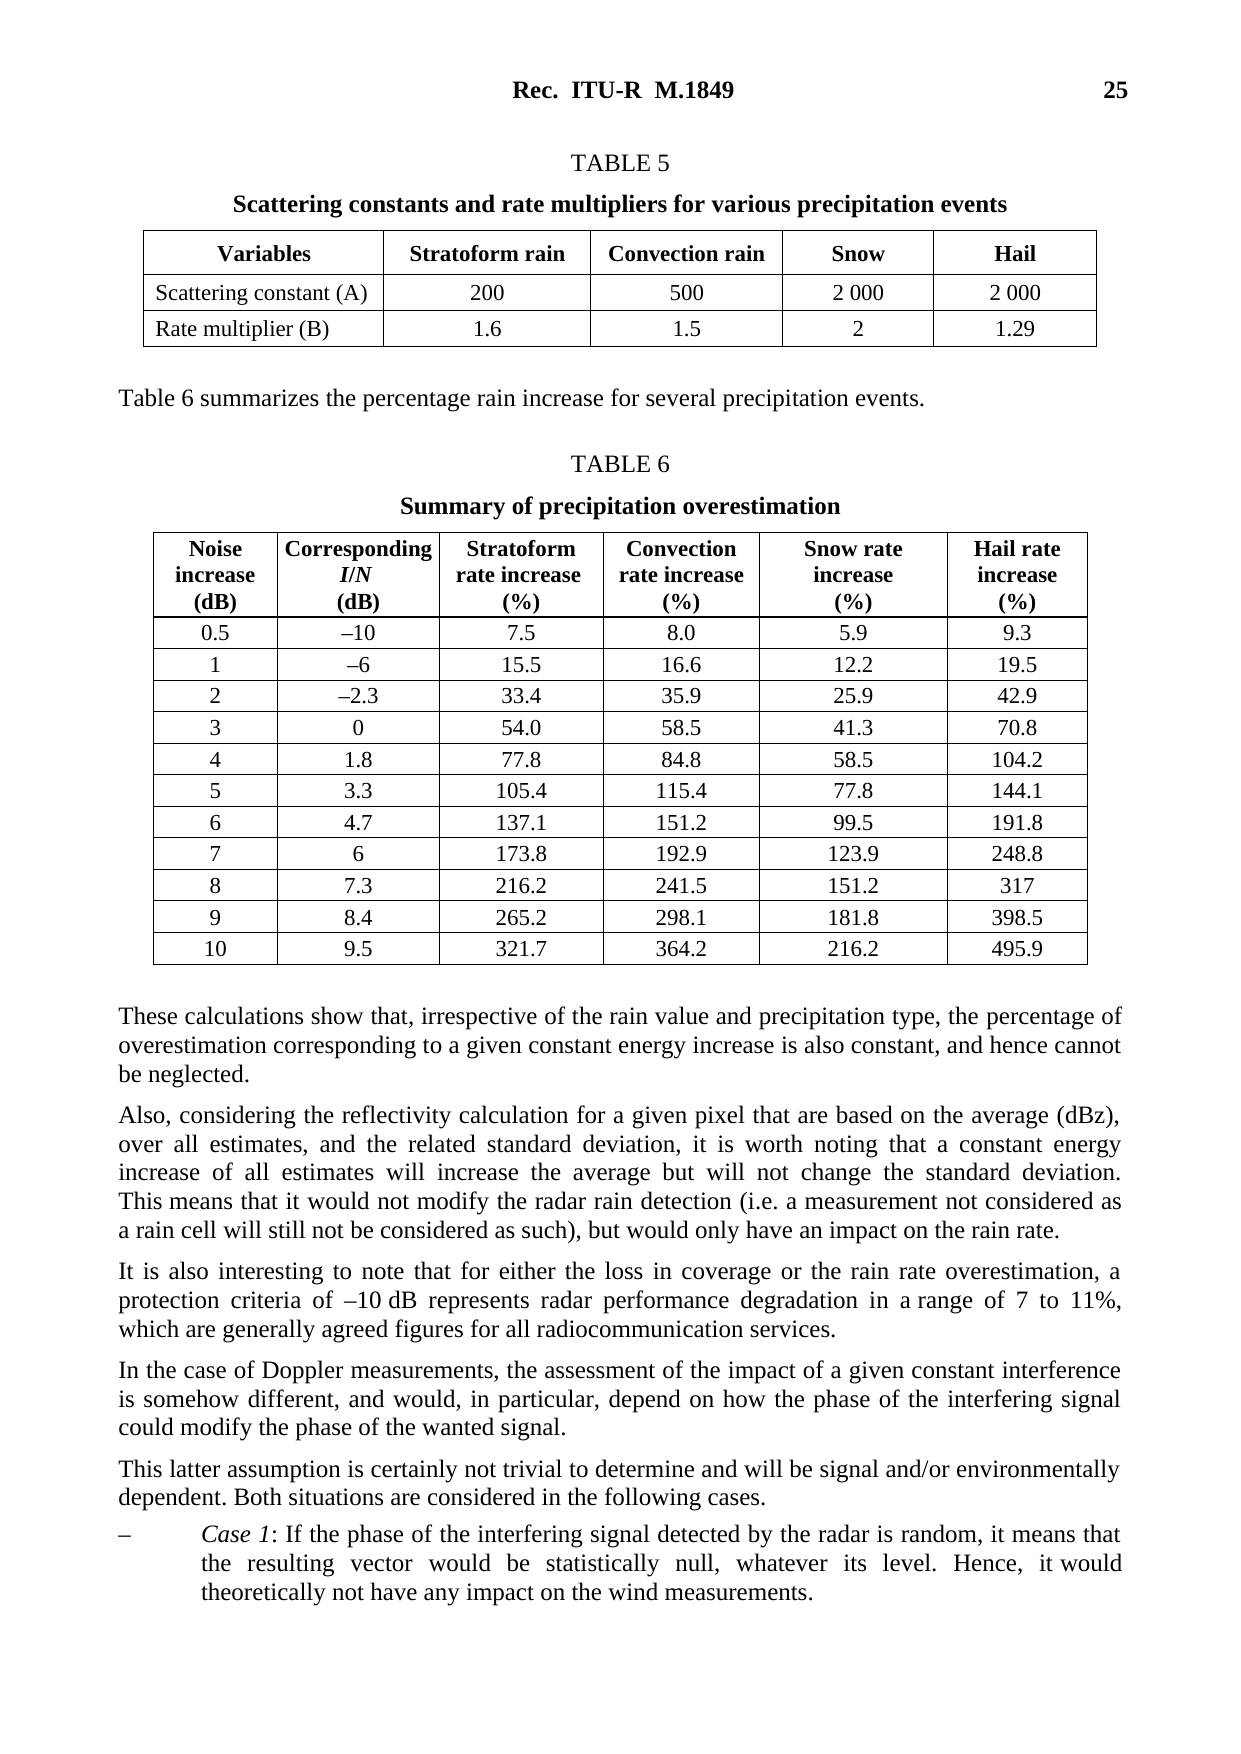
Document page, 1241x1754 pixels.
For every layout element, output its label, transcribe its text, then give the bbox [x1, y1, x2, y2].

table_cell 398.5 [948, 901, 1087, 932]
table_cell 8.0 [604, 618, 759, 648]
table_cell 321.7 [440, 933, 603, 963]
table_header Snow [783, 231, 933, 274]
table_cell 41.3 [760, 712, 947, 743]
table_cell 10 [154, 933, 277, 963]
table_cell 25.9 [760, 681, 947, 711]
table_cell 7.5 [440, 618, 603, 648]
text Also, considering the reflectivity calculation for a given pixel that are based on the average (dBz), over all estimates, and the related standard deviation, it is worth noting that a constant energy increase of all estimates will increase the average but will not change the standard deviation. This means that it would not modify the radar rain detection (i.e. a measurement not considered as a rain cell will still not be considered as such), but would only have an impact on the rain rate. [118, 1100, 1122, 1244]
table_cell 9.5 [278, 933, 439, 963]
table_header Snow rate increase (%) [760, 533, 947, 616]
table_cell 123.9 [760, 838, 947, 869]
table_cell 1.29 [934, 311, 1096, 346]
table_cell 19.5 [948, 649, 1087, 679]
title Scattering constants and rate multipliers for various precipitation events [118, 189, 1122, 218]
table_header Convection rain [591, 231, 782, 274]
table_header Hail rate increase (%) [948, 533, 1087, 616]
table_cell 144.1 [948, 775, 1087, 806]
table_cell 77.8 [440, 744, 603, 774]
table_cell 5.9 [760, 618, 947, 648]
text Table 6 summarizes the percentage rain increase for several precipitation events. [118, 383, 1122, 412]
table_cell 3.3 [278, 775, 439, 806]
text It is also interesting to note that for either the loss in coverage or the rain rate overestimation, a protection criteria of –10 dB represents radar performance degradation in a range of 7 to 11%, which are generally agreed figures for all radiocommunication services. [118, 1256, 1122, 1342]
table_cell 200 [384, 275, 590, 310]
table_cell 9 [154, 901, 277, 932]
table_cell 0 [278, 712, 439, 743]
table_cell 77.8 [760, 775, 947, 806]
table_cell 70.8 [948, 712, 1087, 743]
table_cell 2 000 [783, 275, 933, 310]
table_cell 16.6 [604, 649, 759, 679]
table_cell 104.2 [948, 744, 1087, 774]
table_cell 191.8 [948, 807, 1087, 837]
table_cell Rate multiplier (B) [144, 311, 383, 346]
table_cell 4 [154, 744, 277, 774]
table_header Hail [934, 231, 1096, 274]
table_cell 1.6 [384, 311, 590, 346]
table_header Variables [144, 231, 383, 274]
table_cell 9.3 [948, 618, 1087, 648]
table_cell Scattering constant (A) [144, 275, 383, 310]
table_cell 6 [278, 838, 439, 869]
table_cell 12.2 [760, 649, 947, 679]
title Summary of precipitation overestimation [118, 491, 1122, 519]
table_cell 7.3 [278, 870, 439, 900]
table_cell –6 [278, 649, 439, 679]
table_cell 216.2 [760, 933, 947, 963]
table_cell 192.9 [604, 838, 759, 869]
table_cell 4.7 [278, 807, 439, 837]
table_cell 8 [154, 870, 277, 900]
table_header Noise increase (dB) [154, 533, 277, 616]
table_cell 115.4 [604, 775, 759, 806]
table_cell 6 [154, 807, 277, 837]
table_cell 2 [154, 681, 277, 711]
table_cell 1.5 [591, 311, 782, 346]
table_cell 298.1 [604, 901, 759, 932]
table_cell 265.2 [440, 901, 603, 932]
table_cell –10 [278, 618, 439, 648]
table_cell 5 [154, 775, 277, 806]
text In the case of Doppler measurements, the assessment of the impact of a given constant interference is somehow different, and would, in particular, depend on how the phase of the interfering signal could modify the phase of the wanted signal. [118, 1355, 1122, 1441]
text These calculations show that, irrespective of the rain value and precipitation type, the percentage of overestimation corresponding to a given constant energy increase is also constant, and hence cannot be neglected. [118, 1001, 1122, 1087]
table_cell 1.8 [278, 744, 439, 774]
table_header Stratoform rate increase (%) [440, 533, 603, 616]
table_cell 241.5 [604, 870, 759, 900]
table_cell 3 [154, 712, 277, 743]
table_cell 151.2 [604, 807, 759, 837]
text This latter assumption is certainly not trivial to determine and will be signal and/or environmentally dependent. Both situations are considered in the following cases. [118, 1454, 1122, 1511]
text TABLE 5 [118, 148, 1122, 176]
text – Case 1: If the phase of the interfering signal detected by the radar is random, it means that the resulting vector would be statistically null, whatever its level. Hence, it would theoretically not have any impact on the wind measurements. [118, 1519, 1122, 1606]
table_header Corresponding I/N (dB) [278, 533, 439, 616]
table_cell 2 [783, 311, 933, 346]
table_cell 58.5 [604, 712, 759, 743]
table_cell 500 [591, 275, 782, 310]
table_header Convection rate increase (%) [604, 533, 759, 616]
table_cell 151.2 [760, 870, 947, 900]
table_cell 35.9 [604, 681, 759, 711]
table_cell 42.9 [948, 681, 1087, 711]
table_cell 105.4 [440, 775, 603, 806]
table_cell 317 [948, 870, 1087, 900]
text TABLE 6 [118, 449, 1122, 478]
table_cell 15.5 [440, 649, 603, 679]
table_cell 8.4 [278, 901, 439, 932]
table_cell 173.8 [440, 838, 603, 869]
table_cell 181.8 [760, 901, 947, 932]
table_cell 99.5 [760, 807, 947, 837]
table_cell 7 [154, 838, 277, 869]
table_cell 495.9 [948, 933, 1087, 963]
table_cell 216.2 [440, 870, 603, 900]
table_cell 137.1 [440, 807, 603, 837]
table_cell 248.8 [948, 838, 1087, 869]
table_cell 1 [154, 649, 277, 679]
table_cell –2.3 [278, 681, 439, 711]
table_header Stratoform rain [384, 231, 590, 274]
table_cell 84.8 [604, 744, 759, 774]
table_cell 54.0 [440, 712, 603, 743]
table_cell 33.4 [440, 681, 603, 711]
table_cell 2 000 [934, 275, 1096, 310]
table_cell 0.5 [154, 618, 277, 648]
table_cell 58.5 [760, 744, 947, 774]
table_cell 364.2 [604, 933, 759, 963]
